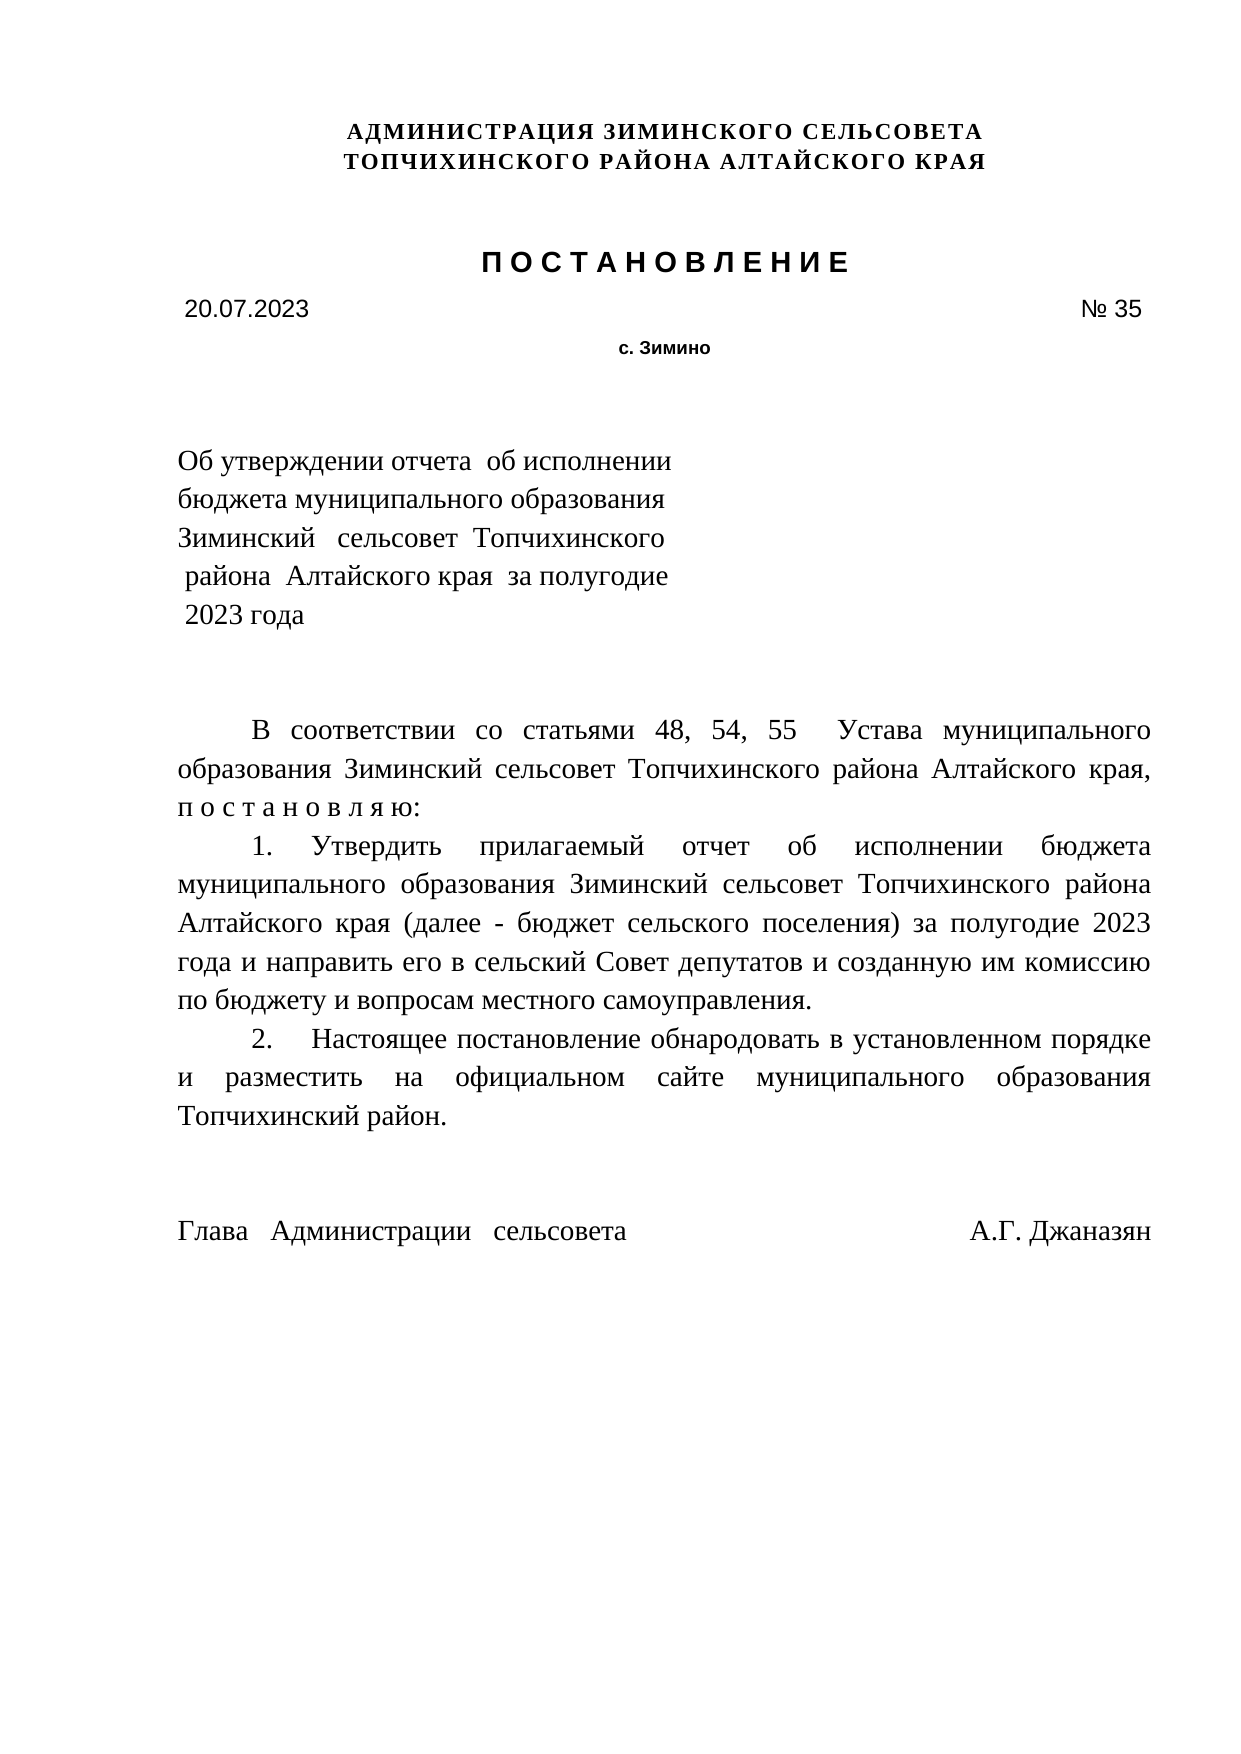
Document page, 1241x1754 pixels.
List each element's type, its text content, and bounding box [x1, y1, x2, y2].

text 2023 года [177, 597, 1152, 630]
text 2. Настоящее постановление обнародовать в установленном порядке и разместить на официальном сайте муниципального образования Топчихинский район. [177, 1021, 1152, 1131]
text Об утверждении отчета об исполнении [177, 443, 1152, 476]
text АДМИНИСТРАЦИЯ ЗИМИНСКОГО СЕЛЬСОВЕТА [177, 118, 1152, 144]
text бюджета муниципального образования [177, 481, 1152, 515]
text с. Зимино [177, 337, 1152, 358]
text ТОПЧИХИНСКОГО РАЙОНА АЛТАЙСКОГО КРАЯ [177, 148, 1152, 175]
text 20.07.2023 № 35 [177, 293, 1152, 322]
text В соответствии со статьями 48, 54, 55 Устава муниципального образования Зиминский сельсовет Топчихинского района Алтайского края, п о с т а н о в л я ю: [177, 712, 1152, 823]
text района Алтайского края за полугодие [177, 558, 1152, 592]
text 1. Утвердить прилагаемый отчет об исполнении бюджета муниципального образования Зиминский сельсовет Топчихинского района Алтайского края (далее - бюджет сельского поселения) за полугодие 2023 года и направить его в сельский Совет депутатов и созданную им комиссию по бюджету и вопросам местного самоуправления. [177, 828, 1152, 1016]
text П О С Т А Н О В Л Е Н И Е [177, 244, 1152, 278]
text Зиминский сельсовет Топчихинского [177, 520, 1152, 553]
text Глава Администрации сельсовета А.Г. Джаназян [177, 1213, 1152, 1247]
